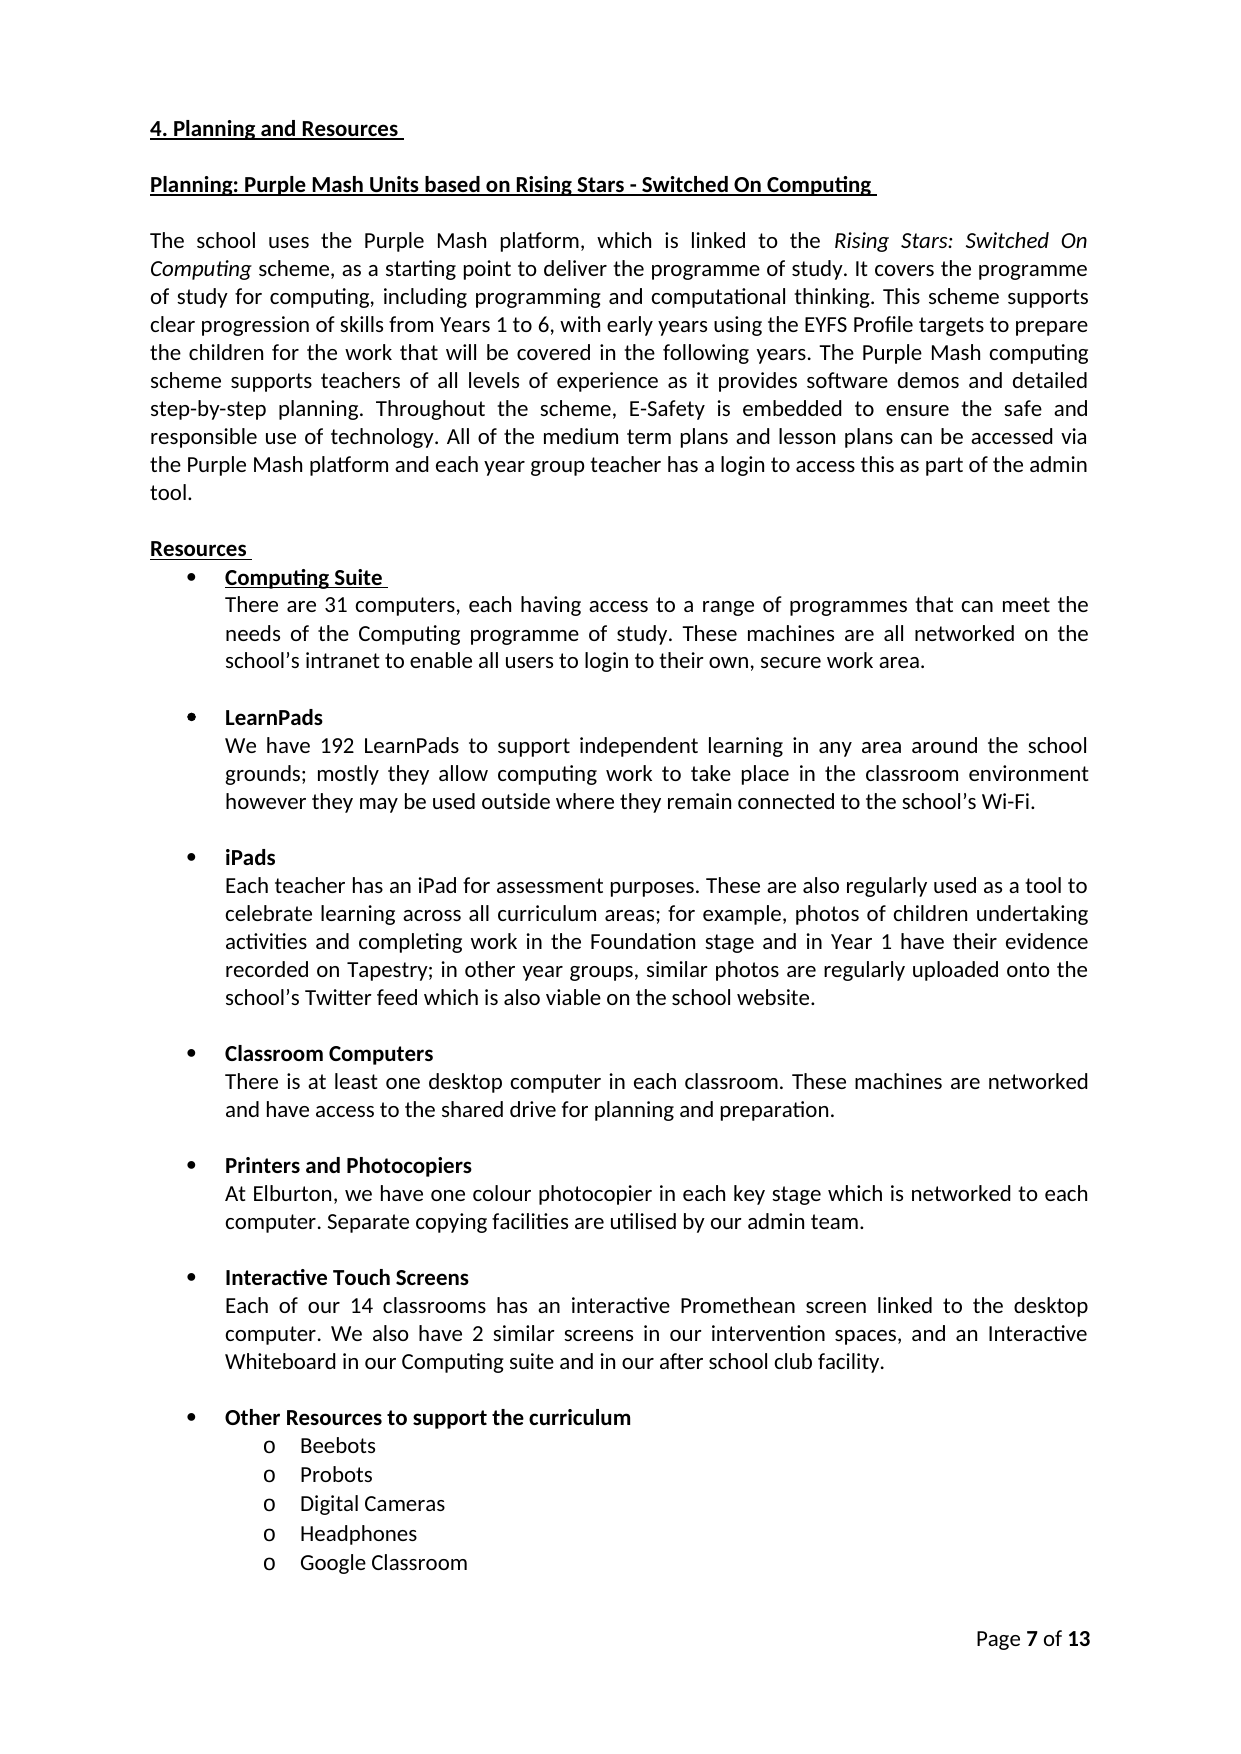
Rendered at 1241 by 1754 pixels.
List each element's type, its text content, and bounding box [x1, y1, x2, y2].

text Resources [150, 534, 1090, 563]
list Headphones [262, 1519, 1090, 1548]
list Google Classroom [262, 1548, 1090, 1577]
text 4. Planning and Resources [150, 114, 1090, 142]
list Beebots [262, 1431, 1090, 1460]
text There is at least one desktop computer in each classroom. These machines are networked and have access to the shared drive for planning and preparation. [225, 1067, 1090, 1123]
list Computing Suite [187, 563, 1090, 591]
text The school uses the Purple Mash platform, which is linked to the Rising Stars: Switched On Computing scheme, as a starting point to deliver the programme of study. It covers the programme of study for computing, including programming and computational thinking. This scheme supports clear progression of skills from Years 1 to 6, with early years using the EYFS Profile targets to prepare the children for the work that will be covered in the following years. The Purple Mash computing scheme supports teachers of all levels of experience as it provides software demos and detailed step-by-step planning. Throughout the scheme, E-Safety is embedded to ensure the safe and responsible use of technology. All of the medium term plans and lesson plans can be accessed via the Purple Mash platform and each year group teacher has a login to access this as part of the admin tool. [150, 226, 1090, 507]
list Classroom Computers [187, 1039, 1090, 1067]
list Printers and Photocopiers [187, 1151, 1090, 1179]
text There are 31 computers, each having access to a range of programmes that can meet the needs of the Computing programme of study. These machines are all networked on the school’s intranet to enable all users to login to their own, secure work area. [225, 591, 1090, 675]
text Each of our 14 classrooms has an interactive Promethean screen linked to the desktop computer. We also have 2 similar screens in our intervention spaces, and an Interactive Whiteboard in our Computing suite and in our after school club facility. [225, 1291, 1090, 1375]
list iPads [187, 843, 1090, 871]
list Probots [262, 1460, 1090, 1489]
text Planning: Purple Mash Units based on Rising Stars - Switched On Computing [150, 170, 1090, 198]
list Digital Cameras [262, 1489, 1090, 1519]
text Each teacher has an iPad for assessment purposes. These are also regularly used as a tool to celebrate learning across all curriculum areas; for example, photos of children undertaking activities and completing work in the Foundation stage and in Year 1 have their evidence recorded on Tapestry; in other year groups, similar photos are regularly uploaded onto the school’s Twitter feed which is also viable on the school website. [225, 871, 1090, 1011]
list Interactive Touch Screens [187, 1263, 1090, 1291]
text We have 192 LearnPads to support independent learning in any area around the school grounds; mostly they allow computing work to take place in the classroom environment however they may be used outside where they remain connected to the school’s Wi-Fi. [225, 731, 1090, 815]
list Other Resources to support the curriculum [187, 1403, 1090, 1431]
text At Elburton, we have one colour photocopier in each key stage which is networked to each computer. Separate copying facilities are utilised by our admin team. [225, 1179, 1090, 1235]
list LearnPads [187, 703, 1090, 731]
